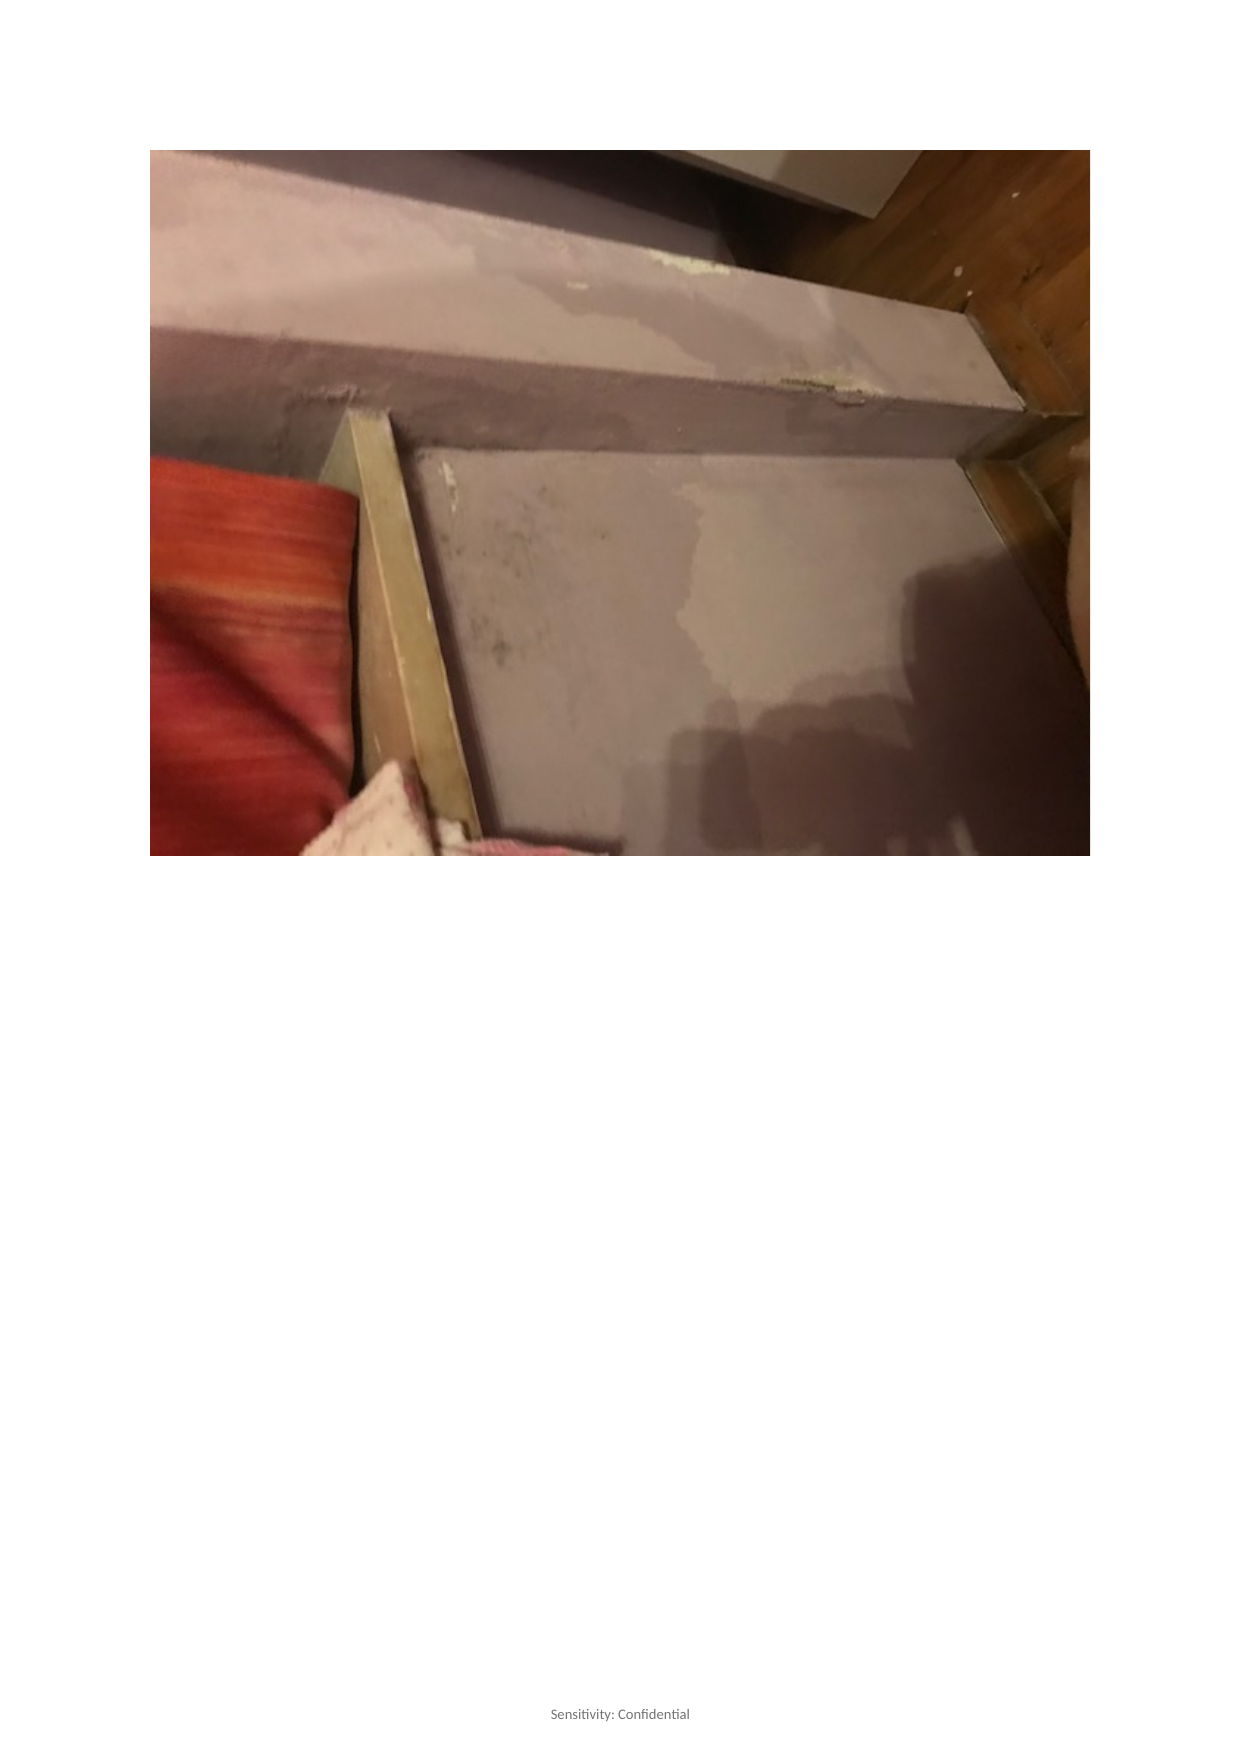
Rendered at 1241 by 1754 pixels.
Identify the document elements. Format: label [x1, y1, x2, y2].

picture [150, 150, 1091, 856]
